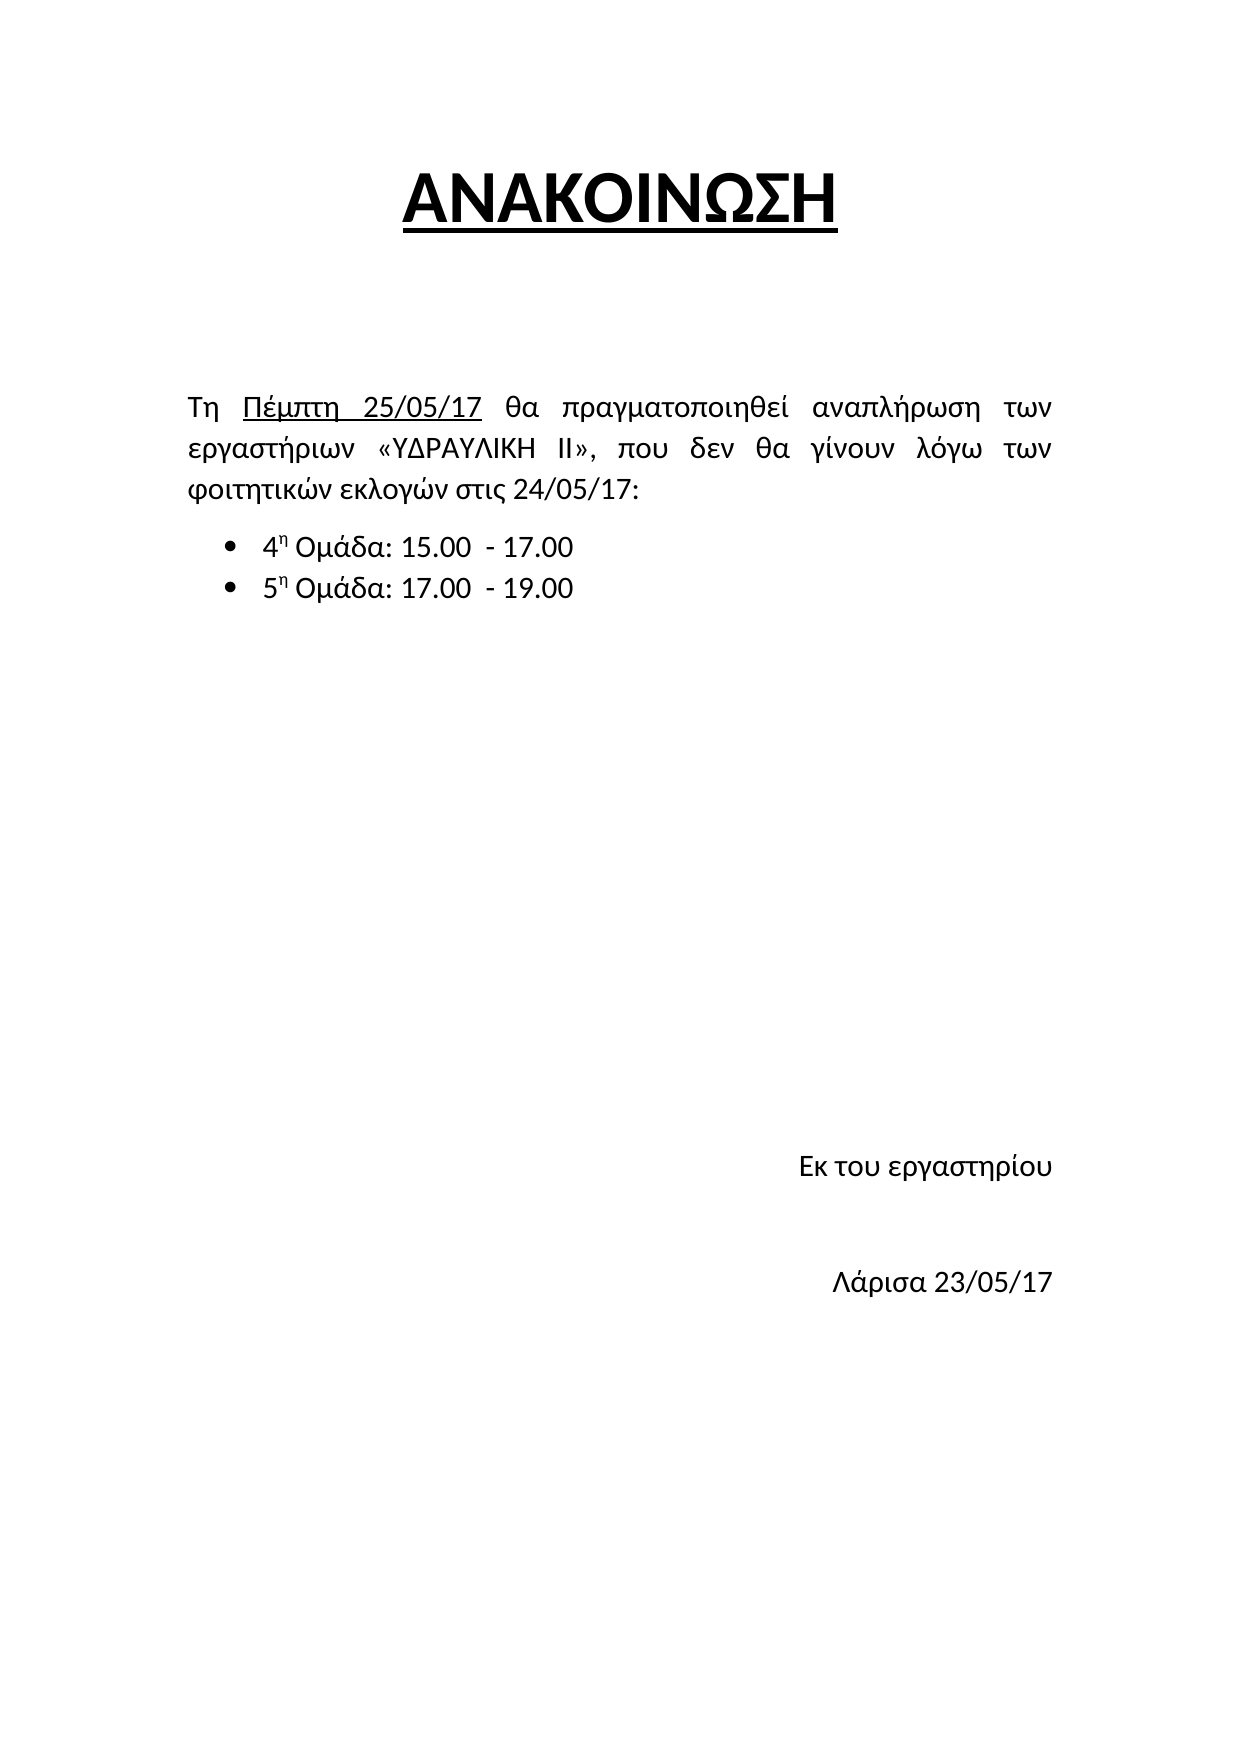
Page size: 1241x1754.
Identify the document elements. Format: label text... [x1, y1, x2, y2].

text ΑΝΑΚΟΙΝΩΣΗ [187, 150, 1053, 242]
list 5η Ομάδα: 17.00 - 19.00 [225, 568, 1053, 606]
list 4η Ομάδα: 15.00 - 17.00 [225, 527, 1053, 565]
text Τη Πέμπτη 25/05/17 θα πραγματοποιηθεί αναπλήρωση των εργαστήριων «ΥΔΡΑΥΛΙΚΗ ΙΙ», που δεν θα γίνουν λόγω των φοιτητικών εκλογών στις 24/05/17: [187, 387, 1053, 507]
text Λάρισα 23/05/17 [187, 1262, 1053, 1300]
text Εκ του εργαστηρίου [187, 1146, 1053, 1184]
